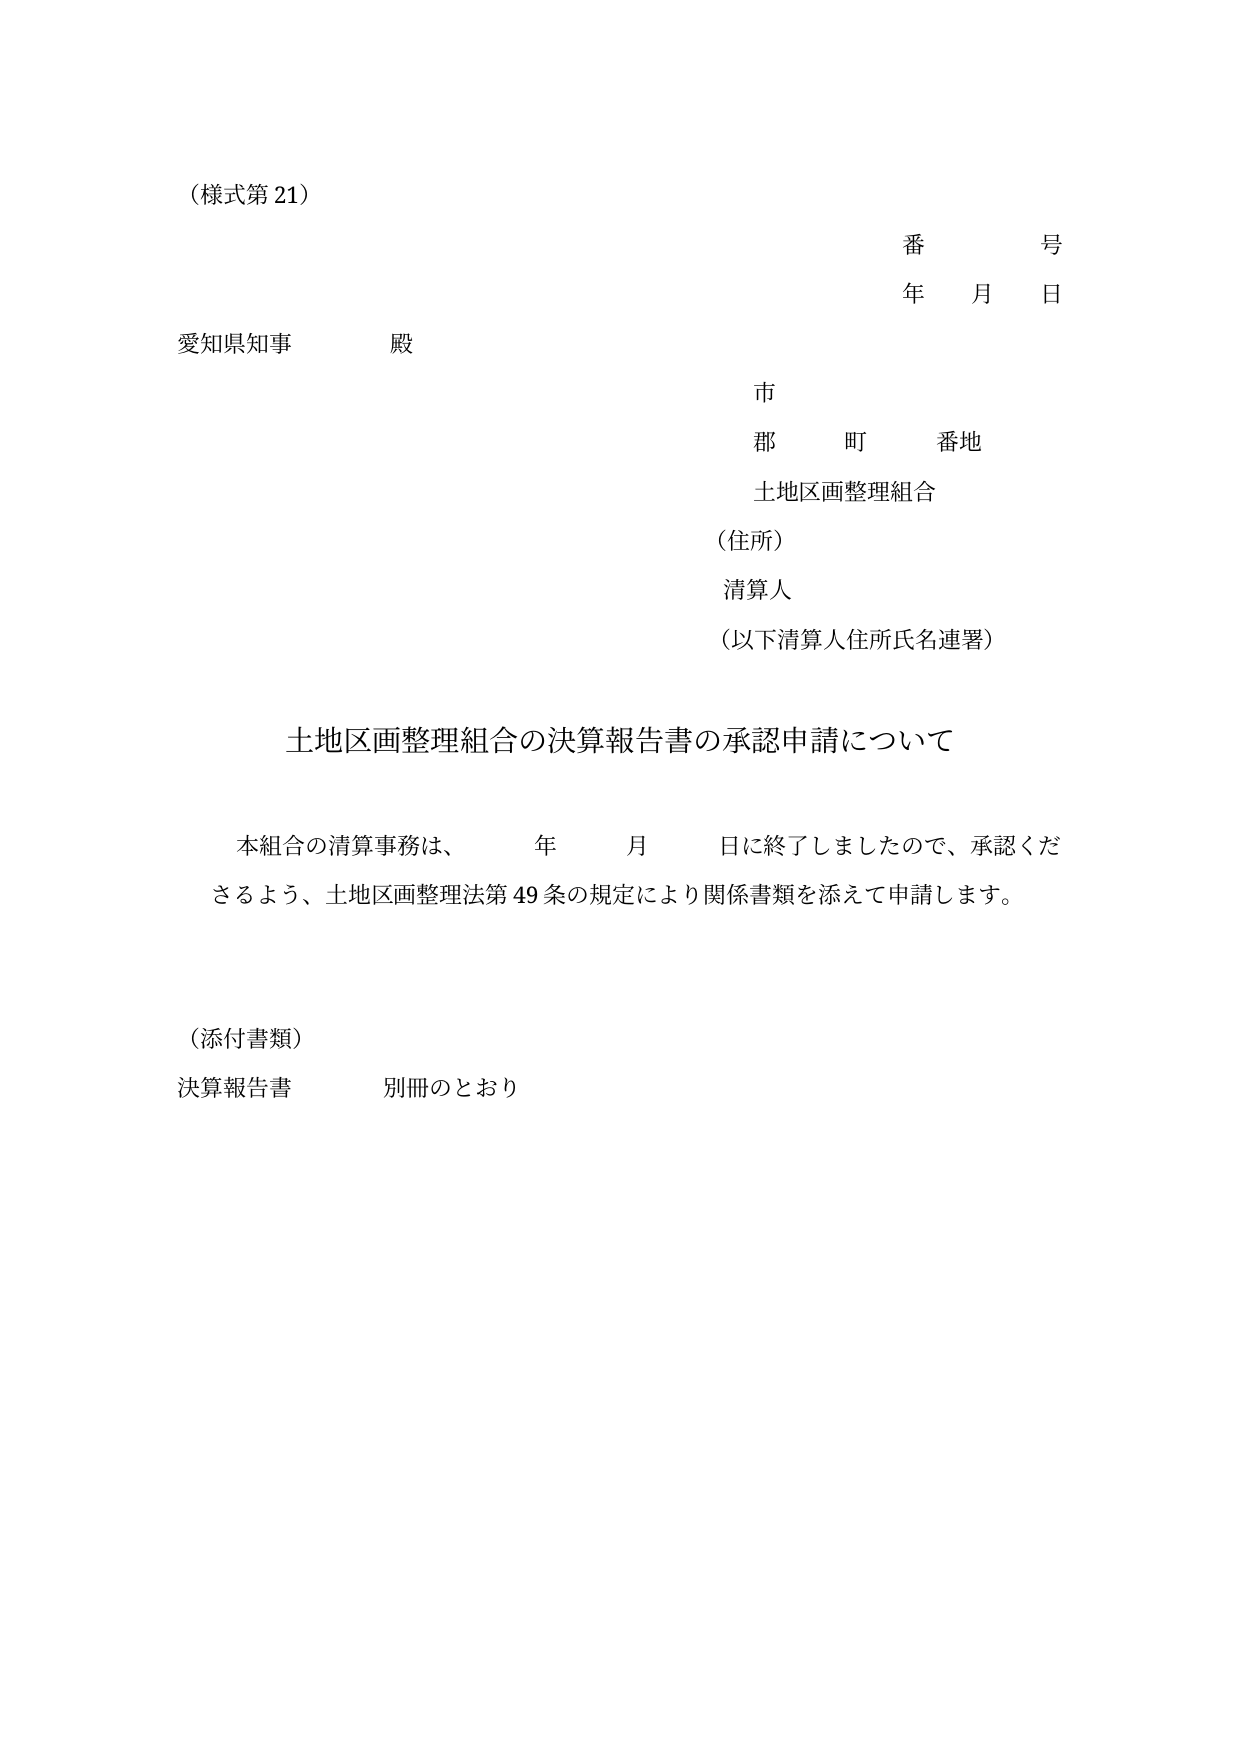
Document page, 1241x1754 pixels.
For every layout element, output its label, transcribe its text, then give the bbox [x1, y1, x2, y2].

text 清算人 [723, 572, 1063, 605]
text 番 号 [177, 227, 1063, 260]
text 決算報告書 別冊のとおり [177, 1070, 1063, 1103]
text （様式第21） [177, 177, 1063, 210]
text 市 [753, 375, 1063, 408]
text 年 月 日 [177, 276, 1063, 309]
text 本組合の清算事務は、 年 月 日に終了しましたので、承認くださるよう、土地区画整理法第49条の規定により関係書類を添えて申請します。 [210, 828, 1063, 910]
text （住所） [177, 523, 1063, 556]
text 郡 町 番地 [753, 424, 1063, 457]
text 土地区画整理組合の決算報告書の承認申請について [177, 718, 1063, 760]
text 愛知県知事 殿 [177, 326, 1063, 358]
text （添付書類） [177, 1021, 1063, 1053]
text 土地区画整理組合 [753, 474, 1063, 507]
text （以下清算人住所氏名連署） [709, 622, 1063, 655]
